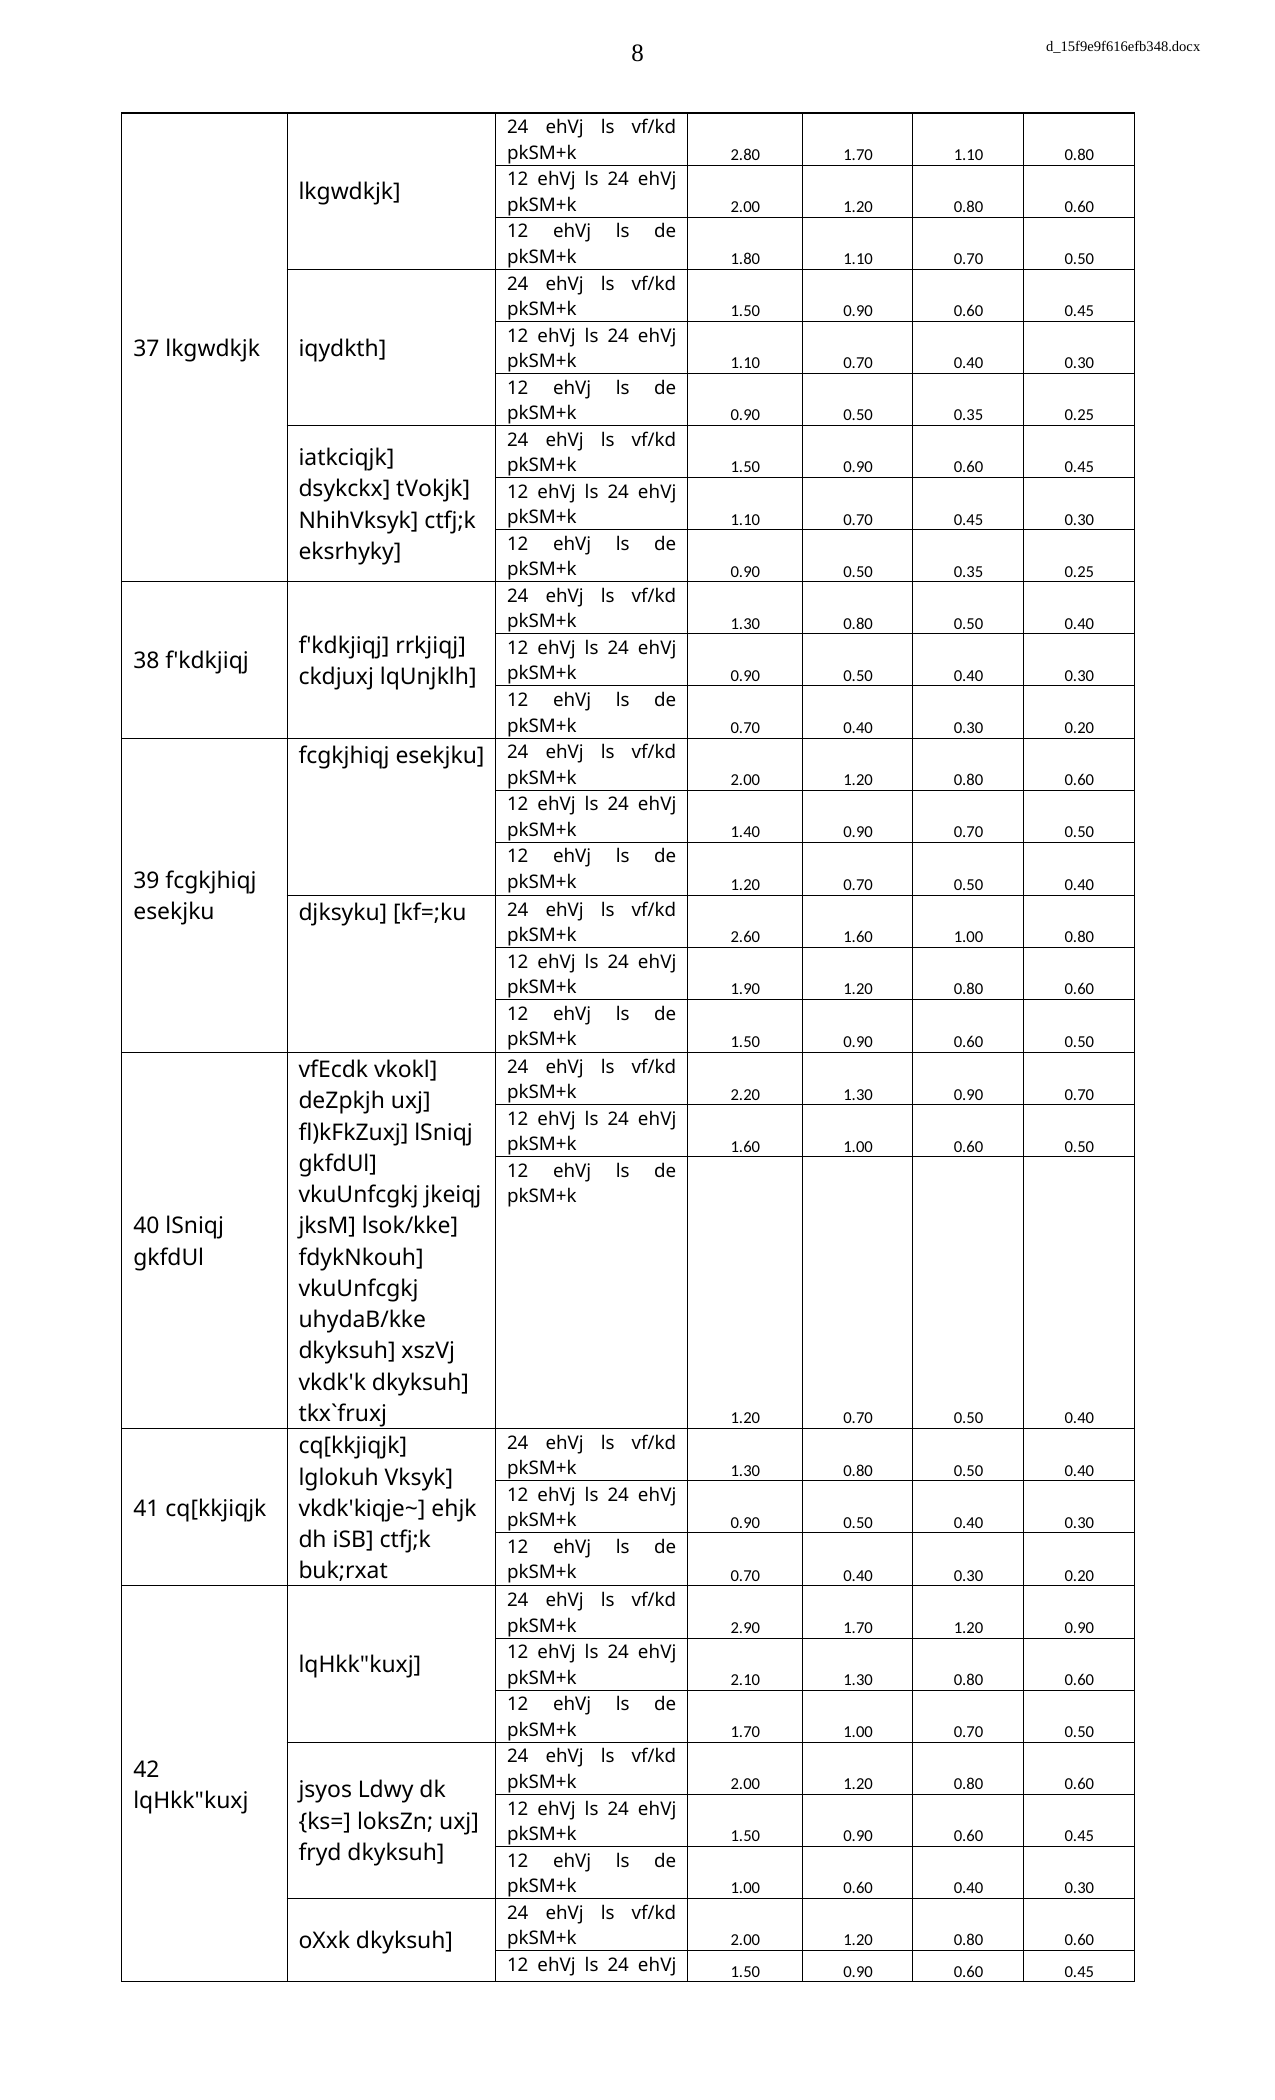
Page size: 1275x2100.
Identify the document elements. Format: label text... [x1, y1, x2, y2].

table_cell 1.40 [688, 791, 802, 842]
table_cell 1.80 [688, 218, 802, 269]
table_cell 0.30 [1024, 322, 1134, 373]
table_cell 1.20 [803, 1899, 912, 1950]
table_cell 12 ehVj ls 24 ehVj pkSM+k [496, 948, 687, 999]
table_cell 0.60 [913, 270, 1023, 321]
table_cell 12 ehVj ls 24 ehVj pkSM+k [496, 478, 687, 529]
table_cell 1.20 [803, 1743, 912, 1794]
table_cell djksyku] [kf=;ku [288, 896, 495, 1052]
table_cell 0.50 [913, 582, 1023, 633]
table_cell 1.20 [803, 948, 912, 999]
table_cell 2.00 [688, 1899, 802, 1950]
table_cell 0.50 [1024, 1000, 1134, 1052]
table_cell 0.30 [1024, 1481, 1134, 1532]
table_cell 0.90 [803, 791, 912, 842]
table_cell 12 ehVj ls de pkSM+k [496, 1157, 687, 1428]
table_cell 38 f'kdkjiqj [122, 582, 287, 737]
table_cell iatkciqjk] dsykckx] tVokjk] NhihVksyk] ctfj;k eksrhyky] [288, 426, 495, 581]
table_cell 0.60 [1024, 948, 1134, 999]
table_cell 0.50 [913, 1429, 1023, 1480]
table_cell 1.50 [688, 270, 802, 321]
table_cell 1.00 [803, 1691, 912, 1742]
table_cell 12 ehVj ls de pkSM+k [496, 1533, 687, 1585]
table_cell 2.00 [688, 739, 802, 789]
table_cell 1.20 [913, 1586, 1023, 1637]
table_cell 24 ehVj ls vf/kd pkSM+k [496, 582, 687, 633]
table_cell 0.50 [803, 530, 912, 581]
table_cell 0.90 [803, 270, 912, 321]
table_cell 12 ehVj ls de pkSM+k [496, 218, 687, 269]
table_cell vfEcdk vkokl] deZpkjh uxj] fl)kFkZuxj] lSniqj gkfdUl] vkuUnfcgkj jkeiqj jksM] lsok/kke] fdykNkouh] vkuUnfcgkj uhydaB/kke dkyksuh] xszVj vkdk'k dkyksuh] tkx`fruxj [288, 1053, 495, 1428]
table_cell 24 ehVj ls vf/kd pkSM+k [496, 1743, 687, 1794]
table_cell 40 lSniqj gkfdUl [122, 1053, 287, 1428]
table_cell 12 ehVj ls de pkSM+k [496, 374, 687, 425]
table_cell 0.80 [913, 1639, 1023, 1689]
table_cell 1.10 [688, 478, 802, 529]
table_cell 0.30 [913, 686, 1023, 737]
table_cell 1.10 [688, 322, 802, 373]
table_cell 12 ehVj ls 24 ehVj pkSM+k [496, 791, 687, 842]
table_cell 0.30 [1024, 1847, 1134, 1898]
table_cell 0.70 [913, 791, 1023, 842]
table_cell 0.90 [803, 1000, 912, 1052]
table_cell 0.60 [1024, 166, 1134, 217]
table_cell 2.20 [688, 1053, 802, 1104]
table_cell 12 ehVj ls de pkSM+k [496, 1847, 687, 1898]
table_cell 0.25 [1024, 374, 1134, 425]
table_cell 1.20 [803, 166, 912, 217]
table_cell 0.50 [803, 634, 912, 685]
table_cell 12 ehVj ls 24 ehVj pkSM+k [496, 166, 687, 217]
table_cell 0.30 [1024, 478, 1134, 529]
table_cell 0.40 [1024, 843, 1134, 895]
table_cell 24 ehVj ls vf/kd pkSM+k [496, 1899, 687, 1950]
table_cell 0.90 [803, 1795, 912, 1846]
table_cell 1.50 [688, 426, 802, 477]
table_cell jsyos Ldwy dk {ks=] loksZn; uxj] fryd dkyksuh] [288, 1743, 495, 1898]
table_cell 0.60 [803, 1847, 912, 1898]
table_cell 24 ehVj ls vf/kd pkSM+k [496, 426, 687, 477]
table_cell 2.90 [688, 1586, 802, 1637]
table_cell 1.20 [688, 1157, 802, 1428]
table_cell 0.60 [913, 1795, 1023, 1846]
table_cell 0.70 [688, 1533, 802, 1585]
table_cell 0.50 [913, 843, 1023, 895]
table_cell 0.30 [913, 1533, 1023, 1585]
table_cell 0.45 [1024, 1795, 1134, 1846]
table_cell 1.30 [688, 1429, 802, 1480]
table_cell 0.30 [1024, 634, 1134, 685]
table_cell 0.80 [803, 582, 912, 633]
table_cell 0.80 [913, 739, 1023, 789]
table_cell f'kdkjiqj] rrkjiqj] ckdjuxj lqUnjklh] [288, 582, 495, 737]
table_cell 24 ehVj ls vf/kd pkSM+k [496, 1586, 687, 1637]
table_cell 0.50 [803, 374, 912, 425]
table_cell 0.40 [803, 686, 912, 737]
table_cell 24 ehVj ls vf/kd pkSM+k [496, 270, 687, 321]
table_cell 0.90 [803, 1951, 912, 1981]
table_cell 1.60 [688, 1105, 802, 1156]
table_cell 0.40 [1024, 1429, 1134, 1480]
table_cell 0.70 [913, 1691, 1023, 1742]
table_cell 1.20 [688, 843, 802, 895]
table_cell 24 ehVj ls vf/kd pkSM+k [496, 1053, 687, 1104]
table_cell 1.60 [803, 896, 912, 947]
table_cell oXxk dkyksuh] [288, 1899, 495, 1981]
table_cell 0.50 [1024, 1105, 1134, 1156]
table_cell 1.70 [803, 1586, 912, 1637]
table_cell 0.60 [913, 1951, 1023, 1981]
table_cell 0.60 [1024, 1743, 1134, 1794]
table_cell 0.50 [1024, 1691, 1134, 1742]
table_cell 0.40 [913, 1847, 1023, 1898]
table_cell 0.80 [803, 1429, 912, 1480]
table_cell 0.45 [1024, 426, 1134, 477]
table_cell 0.60 [1024, 1899, 1134, 1950]
table_cell 1.30 [803, 1639, 912, 1689]
table_cell 0.70 [803, 1157, 912, 1428]
table_cell 0.90 [688, 1481, 802, 1532]
table_cell 0.35 [913, 530, 1023, 581]
table_cell 1.00 [688, 1847, 802, 1898]
table_cell 0.40 [913, 634, 1023, 685]
table_cell 0.50 [913, 1157, 1023, 1428]
table_cell 2.00 [688, 1743, 802, 1794]
table_cell 1.10 [803, 218, 912, 269]
table_cell 0.40 [1024, 1157, 1134, 1428]
table_cell 0.70 [688, 686, 802, 737]
table_cell cq[kkjiqjk] lglokuh Vksyk] vkdk'kiqje~] ehjk dh iSB] ctfj;k buk;rxat [288, 1429, 495, 1585]
table_cell 37 lkgwdkjk [122, 114, 287, 581]
table_cell 12 ehVj ls de pkSM+k [496, 1000, 687, 1052]
table_cell 0.80 [913, 1743, 1023, 1794]
table_cell 12 ehVj ls de pkSM+k [496, 1691, 687, 1742]
table_cell 24 ehVj ls vf/kd pkSM+k [496, 896, 687, 947]
table_cell 0.45 [1024, 270, 1134, 321]
table_cell 0.35 [913, 374, 1023, 425]
table_cell 0.80 [1024, 896, 1134, 947]
table_cell 24 ehVj ls vf/kd pkSM+k [496, 739, 687, 789]
table_cell 0.90 [688, 374, 802, 425]
table_cell 0.40 [803, 1533, 912, 1585]
table_cell 12 ehVj ls 24 ehVj pkSM+k [496, 634, 687, 685]
table_cell 42 lqHkk"kuxj [122, 1586, 287, 1981]
table_cell 0.40 [913, 1481, 1023, 1532]
table_cell 0.20 [1024, 686, 1134, 737]
table_cell 0.80 [1024, 114, 1134, 164]
table_cell 0.90 [913, 1053, 1023, 1104]
table_cell 0.80 [913, 948, 1023, 999]
table_cell 2.00 [688, 166, 802, 217]
table_cell 0.20 [1024, 1533, 1134, 1585]
table_cell 0.40 [1024, 582, 1134, 633]
table_cell lqHkk"kuxj] [288, 1586, 495, 1742]
table_cell 2.80 [688, 114, 802, 164]
table_cell 0.80 [913, 166, 1023, 217]
table_cell 12 ehVj ls 24 ehVj pkSM+k [496, 322, 687, 373]
table_cell 12 ehVj ls 24 ehVj pkSM+k [496, 1795, 687, 1846]
table_cell 0.60 [913, 1000, 1023, 1052]
table_cell 0.60 [1024, 739, 1134, 789]
table_cell 2.60 [688, 896, 802, 947]
table_cell 0.60 [913, 1105, 1023, 1156]
table_cell 0.60 [913, 426, 1023, 477]
table_cell 0.90 [803, 426, 912, 477]
table_cell 2.10 [688, 1639, 802, 1689]
table_cell 0.60 [1024, 1639, 1134, 1689]
table_cell 1.30 [803, 1053, 912, 1104]
table_cell 24 ehVj ls vf/kd pkSM+k [496, 1429, 687, 1480]
table_cell 0.70 [803, 478, 912, 529]
table_cell 24 ehVj ls vf/kd pkSM+k [496, 114, 687, 164]
table_cell lkgwdkjk] [288, 114, 495, 269]
table_cell 0.50 [1024, 218, 1134, 269]
table_cell 0.70 [803, 322, 912, 373]
table_cell 1.10 [913, 114, 1023, 164]
table_cell iqydkth] [288, 270, 495, 425]
table_cell 41 cq[kkjiqjk [122, 1429, 287, 1585]
table_cell 0.70 [1024, 1053, 1134, 1104]
table_cell 0.50 [1024, 791, 1134, 842]
table_cell fcgkjhiqj esekjku] [288, 739, 495, 895]
table_cell 0.40 [913, 322, 1023, 373]
table_cell 1.50 [688, 1795, 802, 1846]
table_cell 0.90 [688, 530, 802, 581]
table_cell 1.00 [803, 1105, 912, 1156]
table_cell 0.80 [913, 1899, 1023, 1950]
table_cell 39 fcgkjhiqj esekjku [122, 739, 287, 1052]
table_cell 0.70 [913, 218, 1023, 269]
table_cell 1.50 [688, 1000, 802, 1052]
table_cell 0.45 [1024, 1951, 1134, 1981]
table_cell 0.50 [803, 1481, 912, 1532]
table_cell 12 ehVj ls de pkSM+k [496, 530, 687, 581]
table_cell 0.70 [803, 843, 912, 895]
table_cell 1.90 [688, 948, 802, 999]
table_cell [496, 1951, 687, 1981]
table_cell 12 ehVj ls 24 ehVj pkSM+k [496, 1105, 687, 1156]
table_cell 0.90 [688, 634, 802, 685]
table_cell 1.50 [688, 1951, 802, 1981]
table_cell 0.45 [913, 478, 1023, 529]
table_cell 0.90 [1024, 1586, 1134, 1637]
table_cell 1.70 [688, 1691, 802, 1742]
table_cell 12 ehVj ls de pkSM+k [496, 843, 687, 895]
table_cell 1.70 [803, 114, 912, 164]
table_cell 12 ehVj ls de pkSM+k [496, 686, 687, 737]
table_cell 1.30 [688, 582, 802, 633]
table_cell 1.00 [913, 896, 1023, 947]
table_cell 12 ehVj ls 24 ehVj pkSM+k [496, 1481, 687, 1532]
table_cell 12 ehVj ls 24 ehVj pkSM+k [496, 1639, 687, 1689]
table_cell 1.20 [803, 739, 912, 789]
table_cell 0.25 [1024, 530, 1134, 581]
